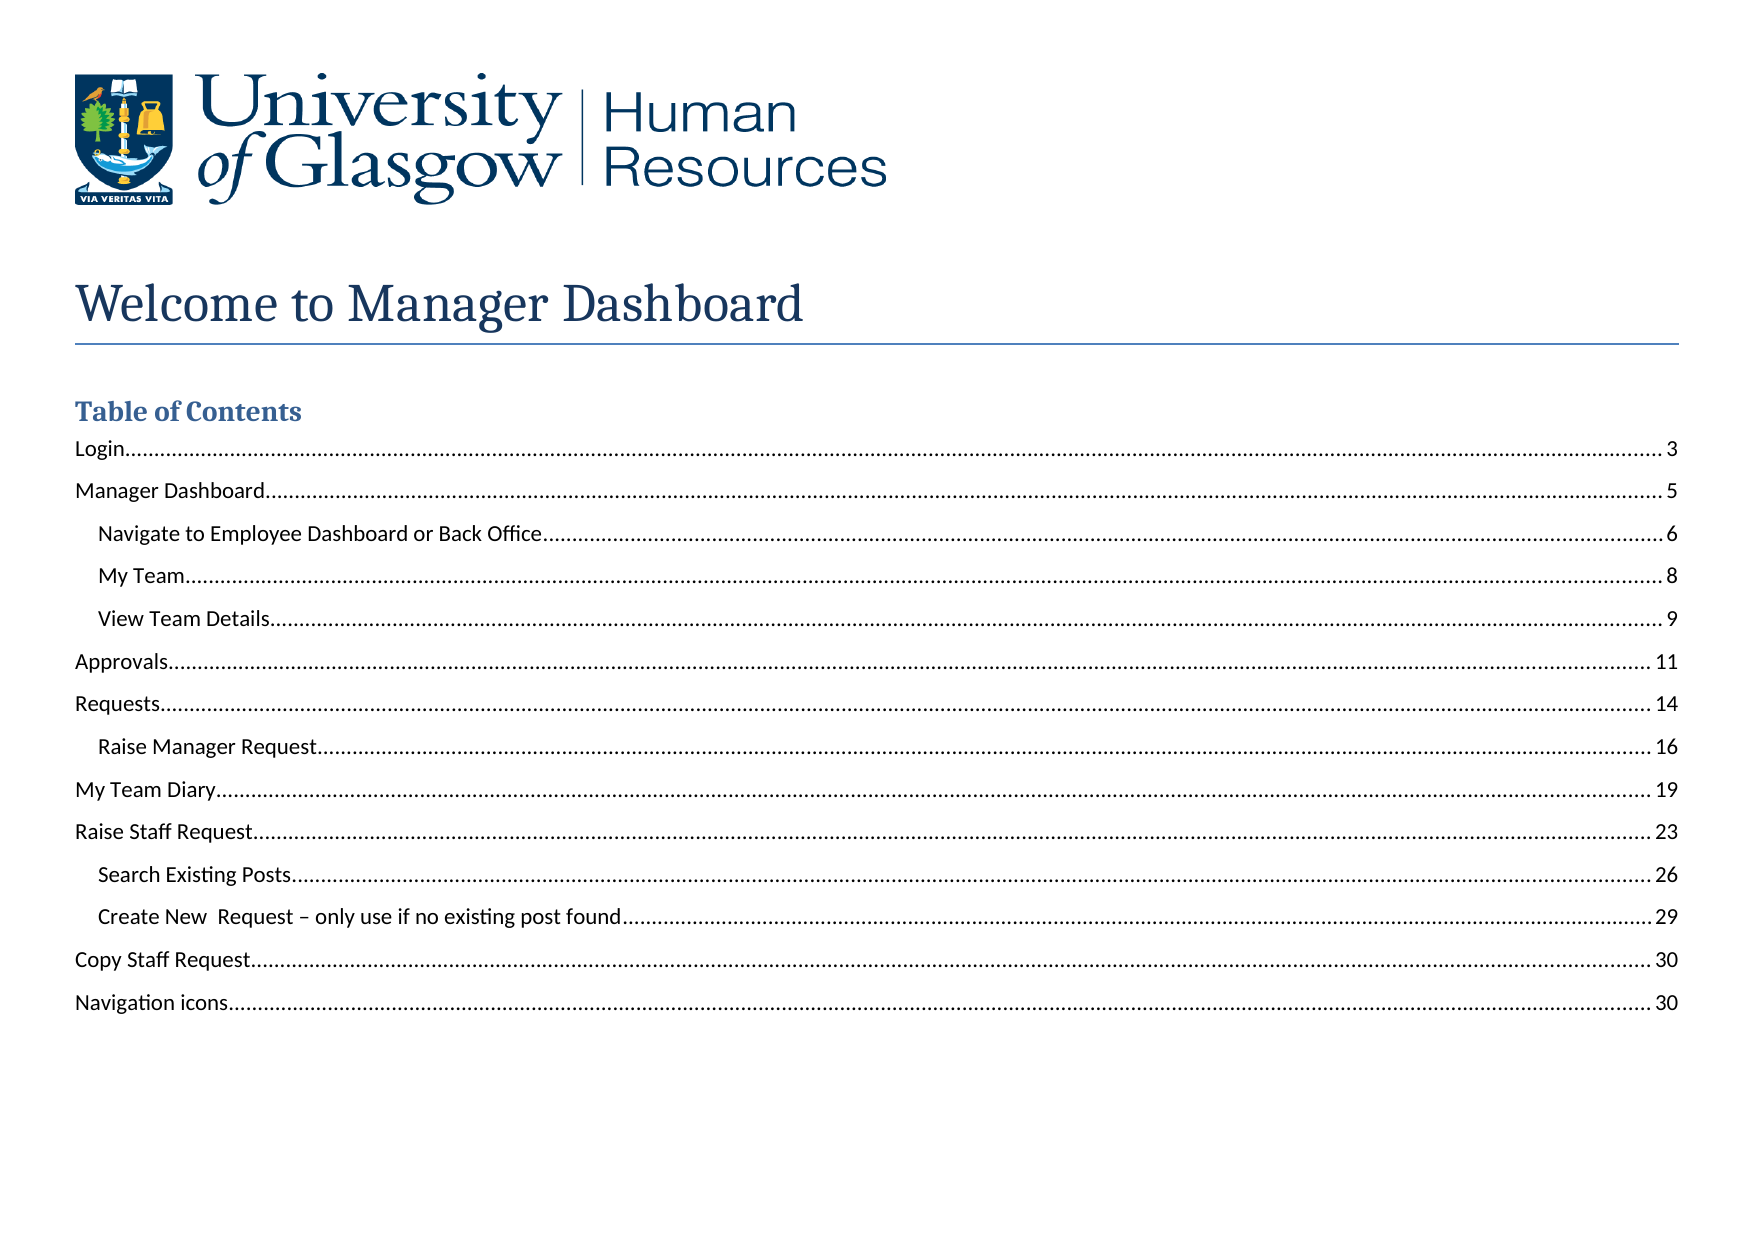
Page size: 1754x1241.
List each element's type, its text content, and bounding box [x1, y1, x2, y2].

title Welcome to Manager Dashboard [75, 273, 1679, 343]
picture [75, 73, 886, 205]
